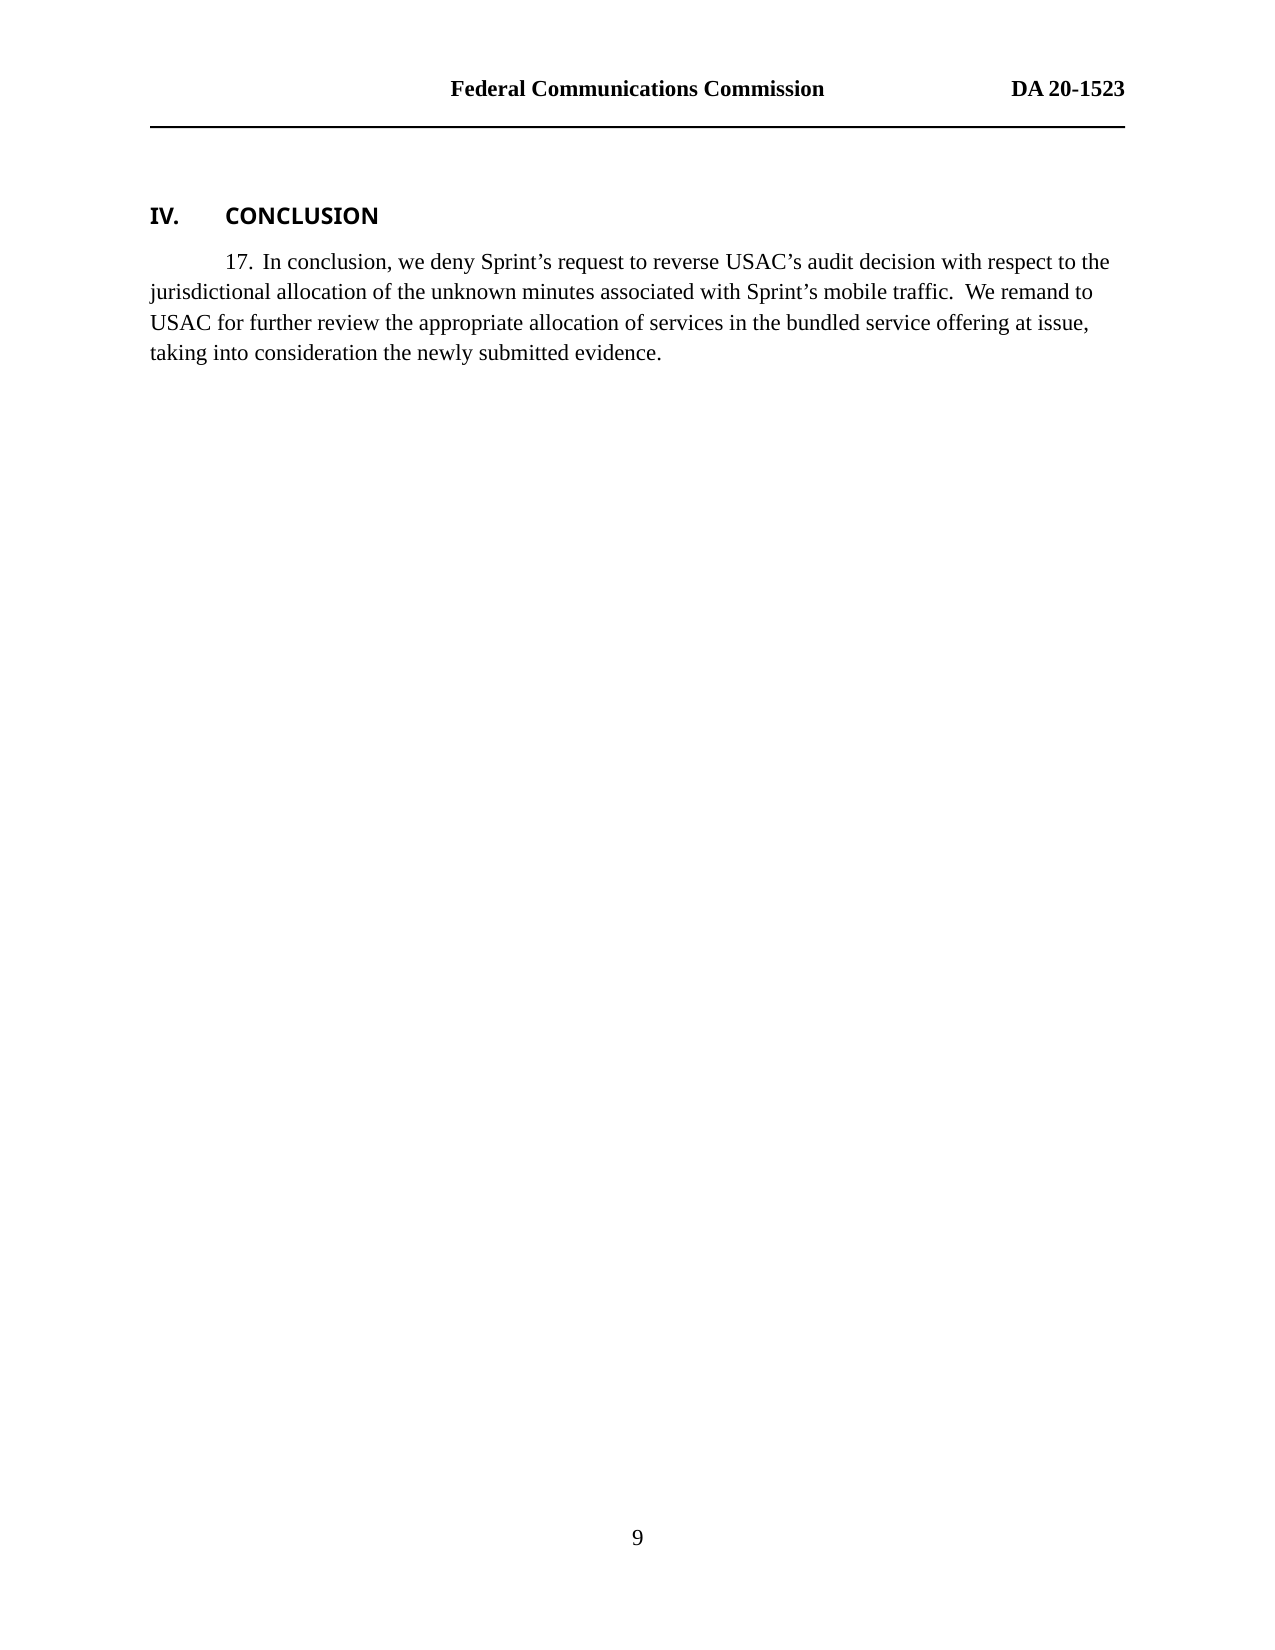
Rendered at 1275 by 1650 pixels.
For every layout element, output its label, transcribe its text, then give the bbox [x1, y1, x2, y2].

text In conclusion, we deny Sprint’s request to reverse USAC’s audit decision with respect to the jurisdictional allocation of the unknown minutes associated with Sprint’s mobile traffic. We remand to USAC for further review the appropriate allocation of services in the bundled service offering at issue, taking into consideration the newly submitted evidence. [150, 248, 1125, 365]
subtitle CONCLUSION [150, 200, 1125, 231]
